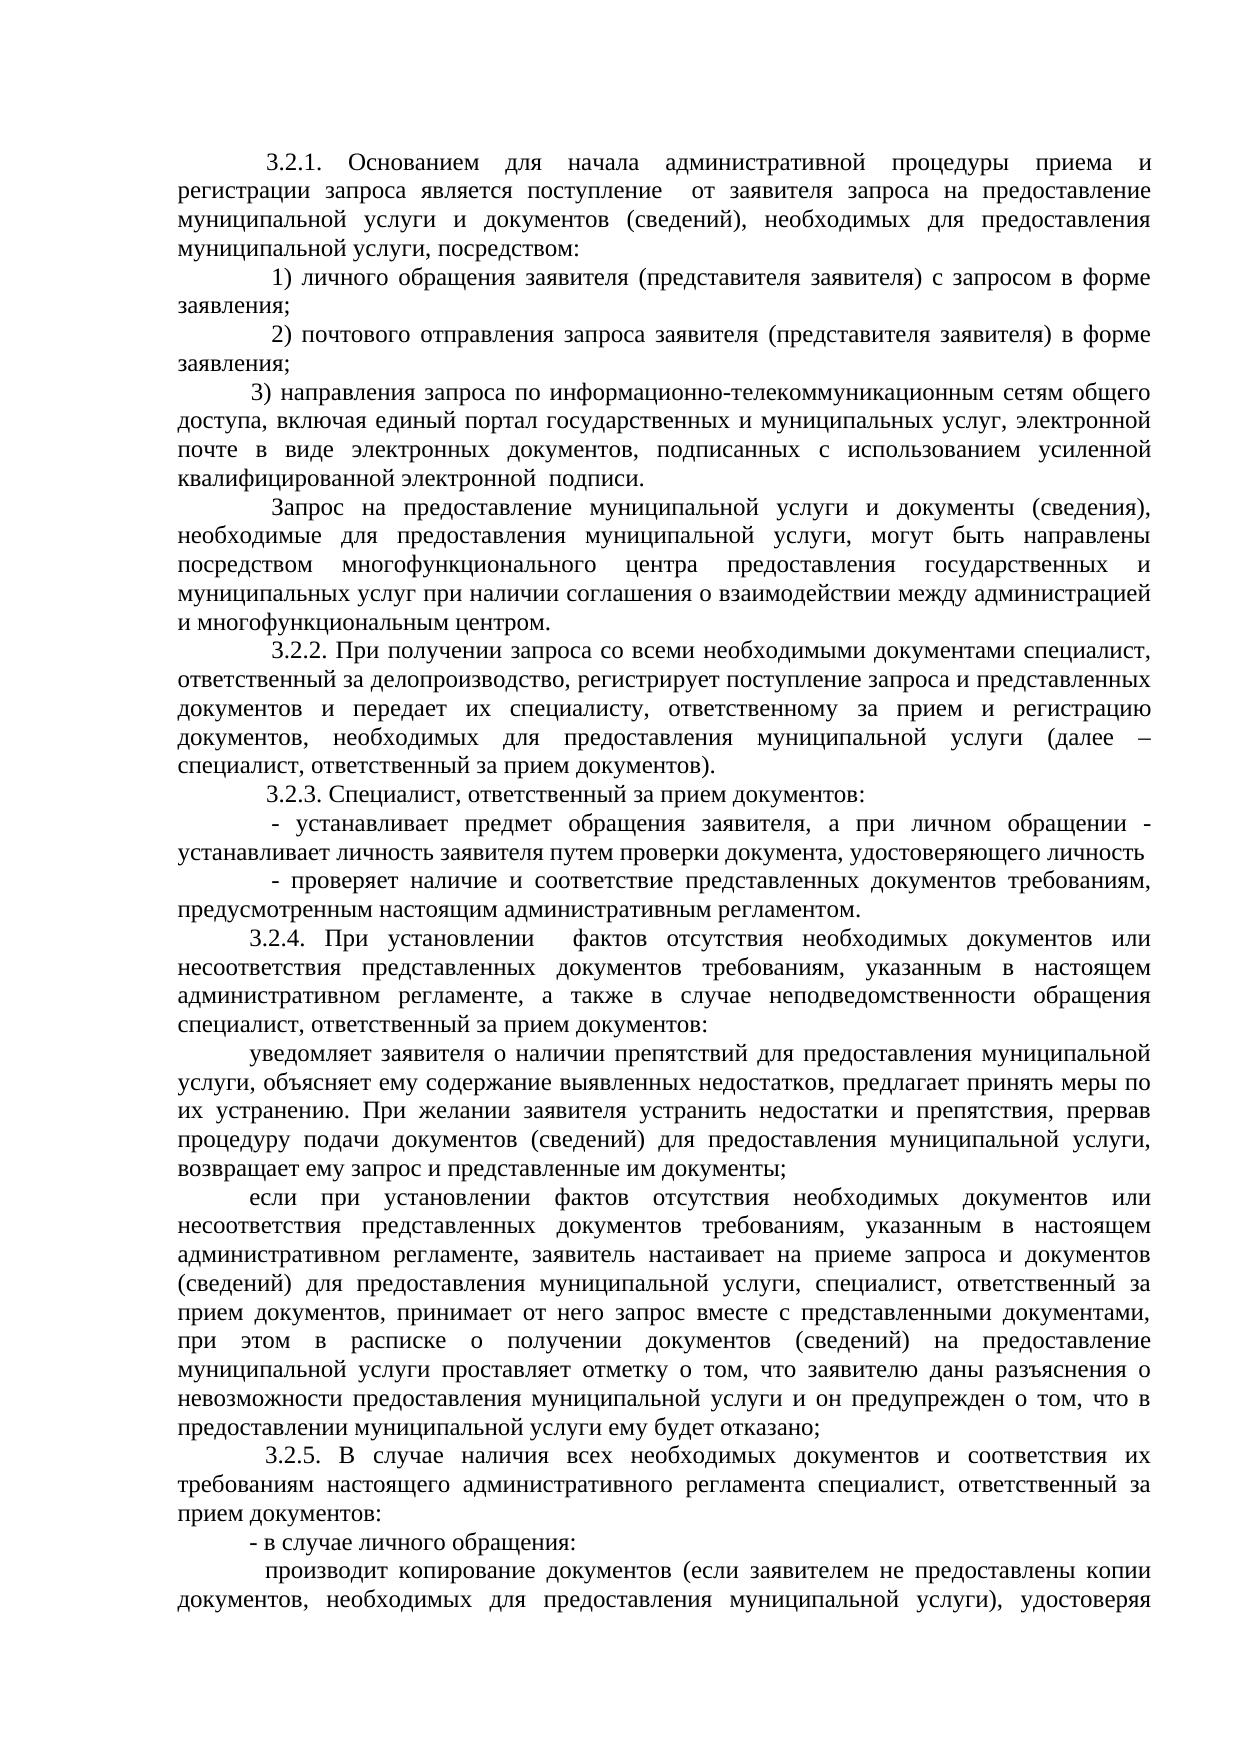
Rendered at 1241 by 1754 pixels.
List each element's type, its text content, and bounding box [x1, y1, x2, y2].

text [177, 1556, 1152, 1613]
text - проверяет наличие и соответствие представленных документов требованиям, предусмотренным настоящим административным регламентом. [177, 866, 1152, 923]
text - устанавливает предмет обращения заявителя, а при личном обращении - устанавливает личность заявителя путем проверки документа, удостоверяющего личность [177, 808, 1152, 866]
text 3) направления запроса по информационно-телекоммуникационным сетям общего доступа, включая единый портал государственных и муниципальных услуг, электронной почте в виде электронных документов, подписанных с использованием усиленной квалифицированной электронной подписи. [177, 377, 1152, 492]
text уведомляет заявителя о наличии препятствий для предоставления муниципальной услуги, объясняет ему содержание выявленных недостатков, предлагает принять меры по их устранению. При желании заявителя устранить недостатки и препятствия, прервав процедуру подачи документов (сведений) для предоставления муниципальной услуги, возвращает ему запрос и представленные им документы; [177, 1038, 1152, 1182]
text 3.2.3. Специалист, ответственный за прием документов: [177, 779, 1152, 808]
text - в случае личного обращения: [177, 1527, 1152, 1556]
text 1) личного обращения заявителя (представителя заявителя) с запросом в форме заявления; [177, 262, 1152, 319]
text 3.2.4. При установлении фактов отсутствия необходимых документов или несоответствия представленных документов требованиям, указанным в настоящем административном регламенте, а также в случае неподведомственности обращения специалист, ответственный за прием документов: [177, 923, 1152, 1038]
text Запрос на предоставление муниципальной услуги и документы (сведения), необходимые для предоставления муниципальной услуги, могут быть направлены посредством многофункционального центра предоставления государственных и муниципальных услуг при наличии соглашения о взаимодействии между администрацией и многофункциональным центром. [177, 492, 1152, 636]
text 3.2.1. Основанием для начала административной процедуры приема и регистрации запроса является поступление от заявителя запроса на предоставление муниципальной услуги и документов (сведений), необходимых для предоставления муниципальной услуги, посредством: [177, 147, 1152, 262]
text если при установлении фактов отсутствия необходимых документов или несоответствия представленных документов требованиям, указанным в настоящем административном регламенте, заявитель настаивает на приеме запроса и документов (сведений) для предоставления муниципальной услуги, специалист, ответственный за прием документов, принимает от него запрос вместе с представленными документами, при этом в расписке о получении документов (сведений) на предоставление муниципальной услуги проставляет отметку о том, что заявителю даны разъяснения о невозможности предоставления муниципальной услуги и он предупрежден о том, что в предоставлении муниципальной услуги ему будет отказано; [177, 1182, 1152, 1441]
text 2) почтового отправления запроса заявителя (представителя заявителя) в форме заявления; [177, 319, 1152, 377]
text 3.2.5. В случае наличия всех необходимых документов и соответствия их требованиям настоящего административного регламента специалист, ответственный за прием документов: [177, 1441, 1152, 1527]
text 3.2.2. При получении запроса со всеми необходимыми документами специалист, ответственный за делопроизводство, регистрирует поступление запроса и представленных документов и передает их специалисту, ответственному за прием и регистрацию документов, необходимых для предоставления муниципальной услуги (далее – специалист, ответственный за прием документов). [177, 636, 1152, 779]
